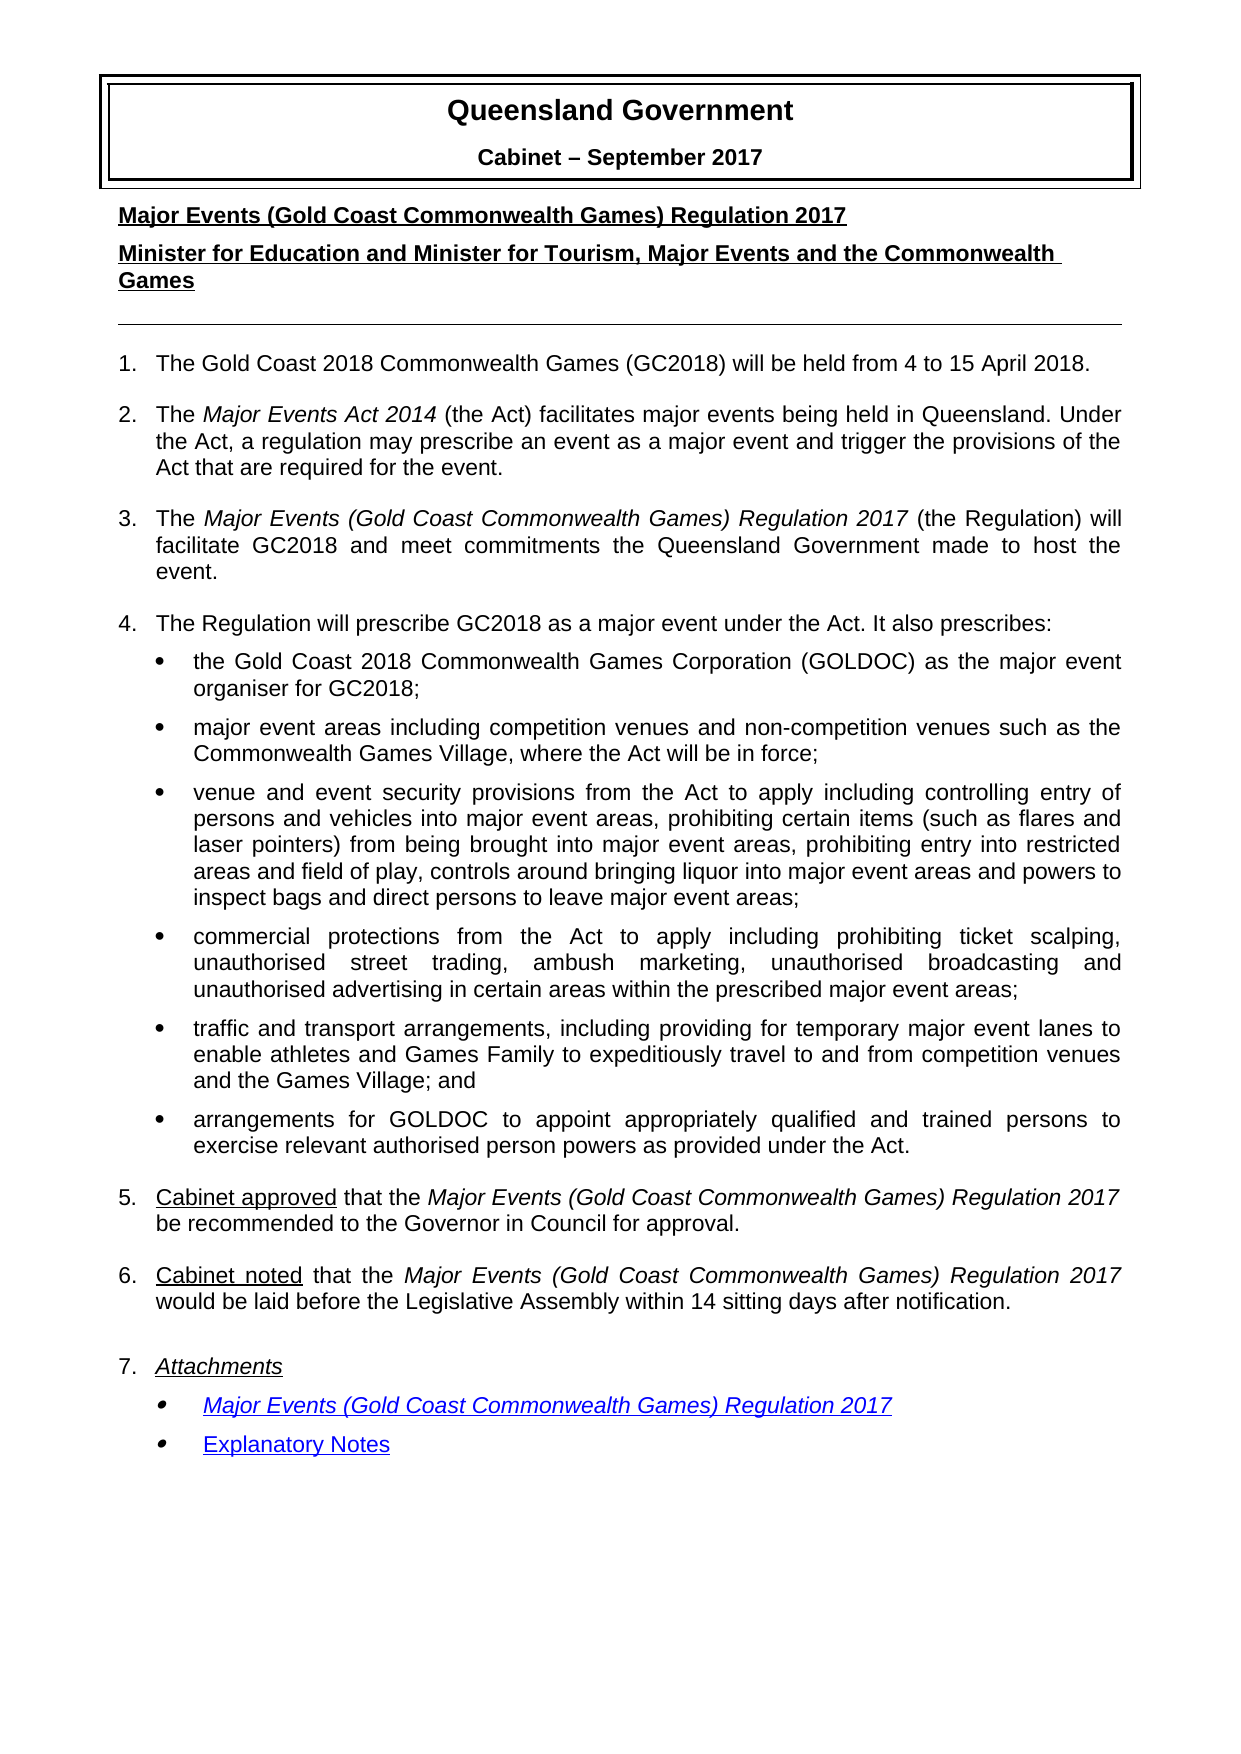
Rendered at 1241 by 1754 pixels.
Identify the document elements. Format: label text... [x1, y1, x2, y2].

list the Gold Coast 2018 Commonwealth Games Corporation (GOLDOC) as the major event organiser for GC2018; [156, 648, 1122, 701]
list major event areas including competition venues and non-competition venues such as the Commonwealth Games Village, where the Act will be in force; [156, 713, 1122, 766]
list Attachments [118, 1353, 1122, 1379]
list venue and event security provisions from the Act to apply including controlling entry of persons and vehicles into major event areas, prohibiting certain items (such as flares and laser pointers) from being brought into major event areas, prohibiting entry into restricted areas and field of play, controls around bringing liquor into major event areas and powers to inspect bags and direct persons to leave major event areas; [156, 779, 1122, 911]
list The Gold Coast 2018 Commonwealth Games (GC2018) will be held from 4 to 15 April 2018. [118, 350, 1122, 376]
list Explanatory Notes [156, 1431, 1122, 1458]
list arrangements for GOLDOC to appoint appropriately qualified and trained persons to exercise relevant authorised person powers as provided under the Act. [156, 1106, 1122, 1159]
list The Regulation will prescribe GC2018 as a major event under the Act. It also prescribes: [118, 609, 1122, 636]
list commercial protections from the Act to apply including prohibiting ticket scalping, unauthorised street trading, ambush marketing, unauthorised broadcasting and unauthorised advertising in certain areas within the prescribed major event areas; [156, 923, 1122, 1002]
list The Major Events Act 2014 (the Act) facilitates major events being held in Queensland. Under the Act, a regulation may prescribe an event as a major event and trigger the provisions of the Act that are required for the event. [118, 401, 1122, 480]
list The Major Events (Gold Coast Commonwealth Games) Regulation 2017 (the Regulation) will facilitate GC2018 and meet commitments the Queensland Government made to host the event. [118, 505, 1122, 584]
list Major Events (Gold Coast Commonwealth Games) Regulation 2017 [156, 1392, 1122, 1418]
list Cabinet approved that the Major Events (Gold Coast Commonwealth Games) Regulation 2017 be recommended to the Governor in Council for approval. [118, 1184, 1122, 1237]
list Cabinet noted that the Major Events (Gold Coast Commonwealth Games) Regulation 2017 would be laid before the Legislative Assembly within 14 sitting days after notification. [118, 1262, 1122, 1314]
list traffic and transport arrangements, including providing for temporary major event lanes to enable athletes and Games Family to expeditiously travel to and from competition venues and the Games Village; and [156, 1014, 1122, 1094]
